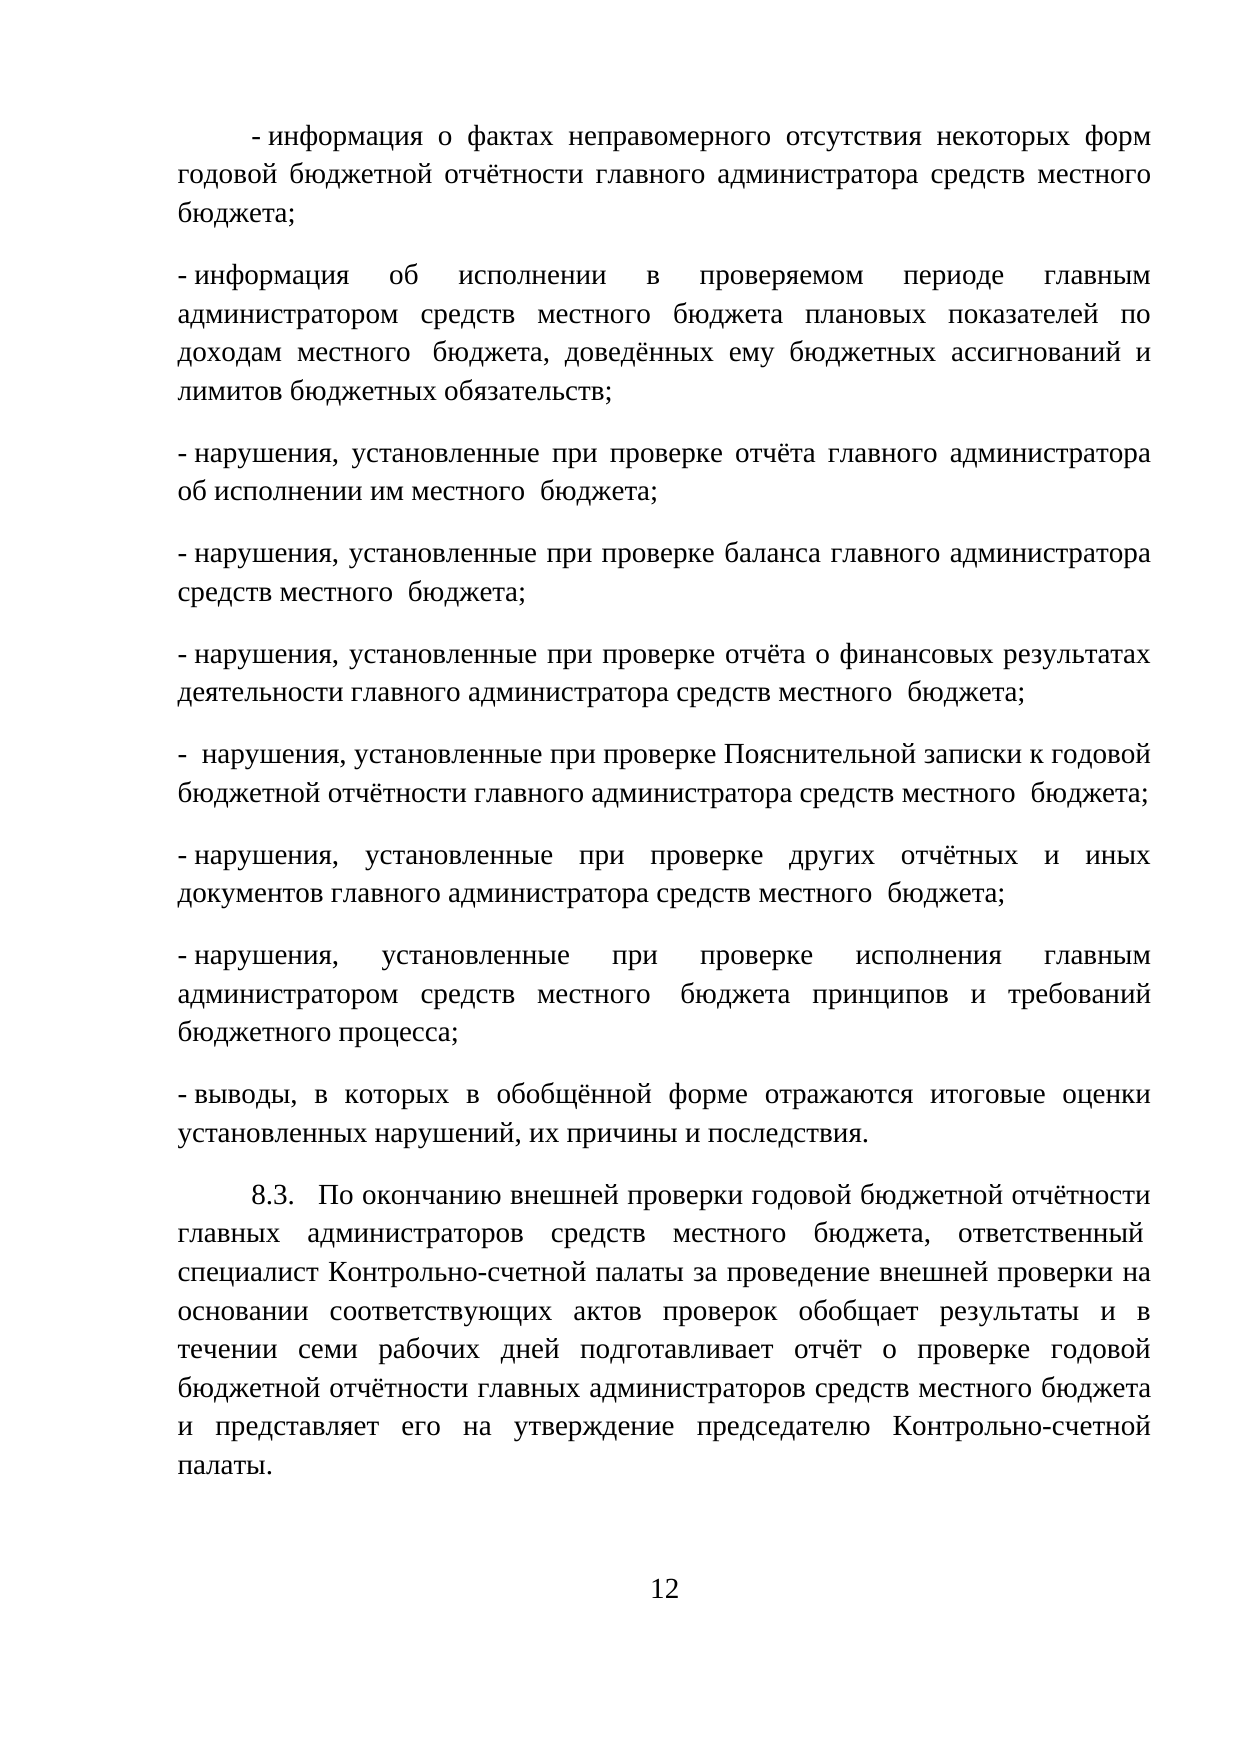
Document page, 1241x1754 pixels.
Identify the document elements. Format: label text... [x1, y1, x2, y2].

text - информация о фактах неправомерного отсутствия некоторых форм годовой бюджетной отчётности главного администратора средств местного бюджета; [177, 118, 1152, 229]
text - нарушения, установленные при проверке отчёта о финансовых результатах деятельности главного администратора средств местного бюджета; [177, 636, 1152, 708]
text 8.3. По окончанию внешней проверки годовой бюджетной отчётности главных администраторов средств местного бюджета, ответственный специалист Контрольно-счетной палаты за проведение внешней проверки на основании соответствующих актов проверок обобщает результаты и в течении семи рабочих дней подготавливает отчёт о проверке годовой бюджетной отчётности главных администраторов средств местного бюджета и представляет его на утверждение председателю Контрольно-счетной палаты. [177, 1177, 1152, 1480]
text - выводы, в которых в обобщённой форме отражаются итоговые оценки установленных нарушений, их причины и последствия. [177, 1076, 1152, 1148]
text 12 [177, 1571, 1152, 1604]
text - информация об исполнении в проверяемом периоде главным администратором средств местного бюджета плановых показателей по доходам местного бюджета, доведённых ему бюджетных ассигнований и лимитов бюджетных обязательств; [177, 257, 1152, 406]
text - нарушения, установленные при проверке баланса главного администратора средств местного бюджета; [177, 535, 1152, 607]
text - нарушения, установленные при проверке Пояснительной записки к годовой бюджетной отчётности главного администратора средств местного бюджета; [177, 736, 1152, 808]
text - нарушения, установленные при проверке исполнения главным администратором средств местного бюджета принципов и требований бюджетного процесса; [177, 937, 1152, 1048]
text - нарушения, установленные при проверке других отчётных и иных документов главного администратора средств местного бюджета; [177, 837, 1152, 909]
text - нарушения, установленные при проверке отчёта главного администратора об исполнении им местного бюджета; [177, 435, 1152, 507]
